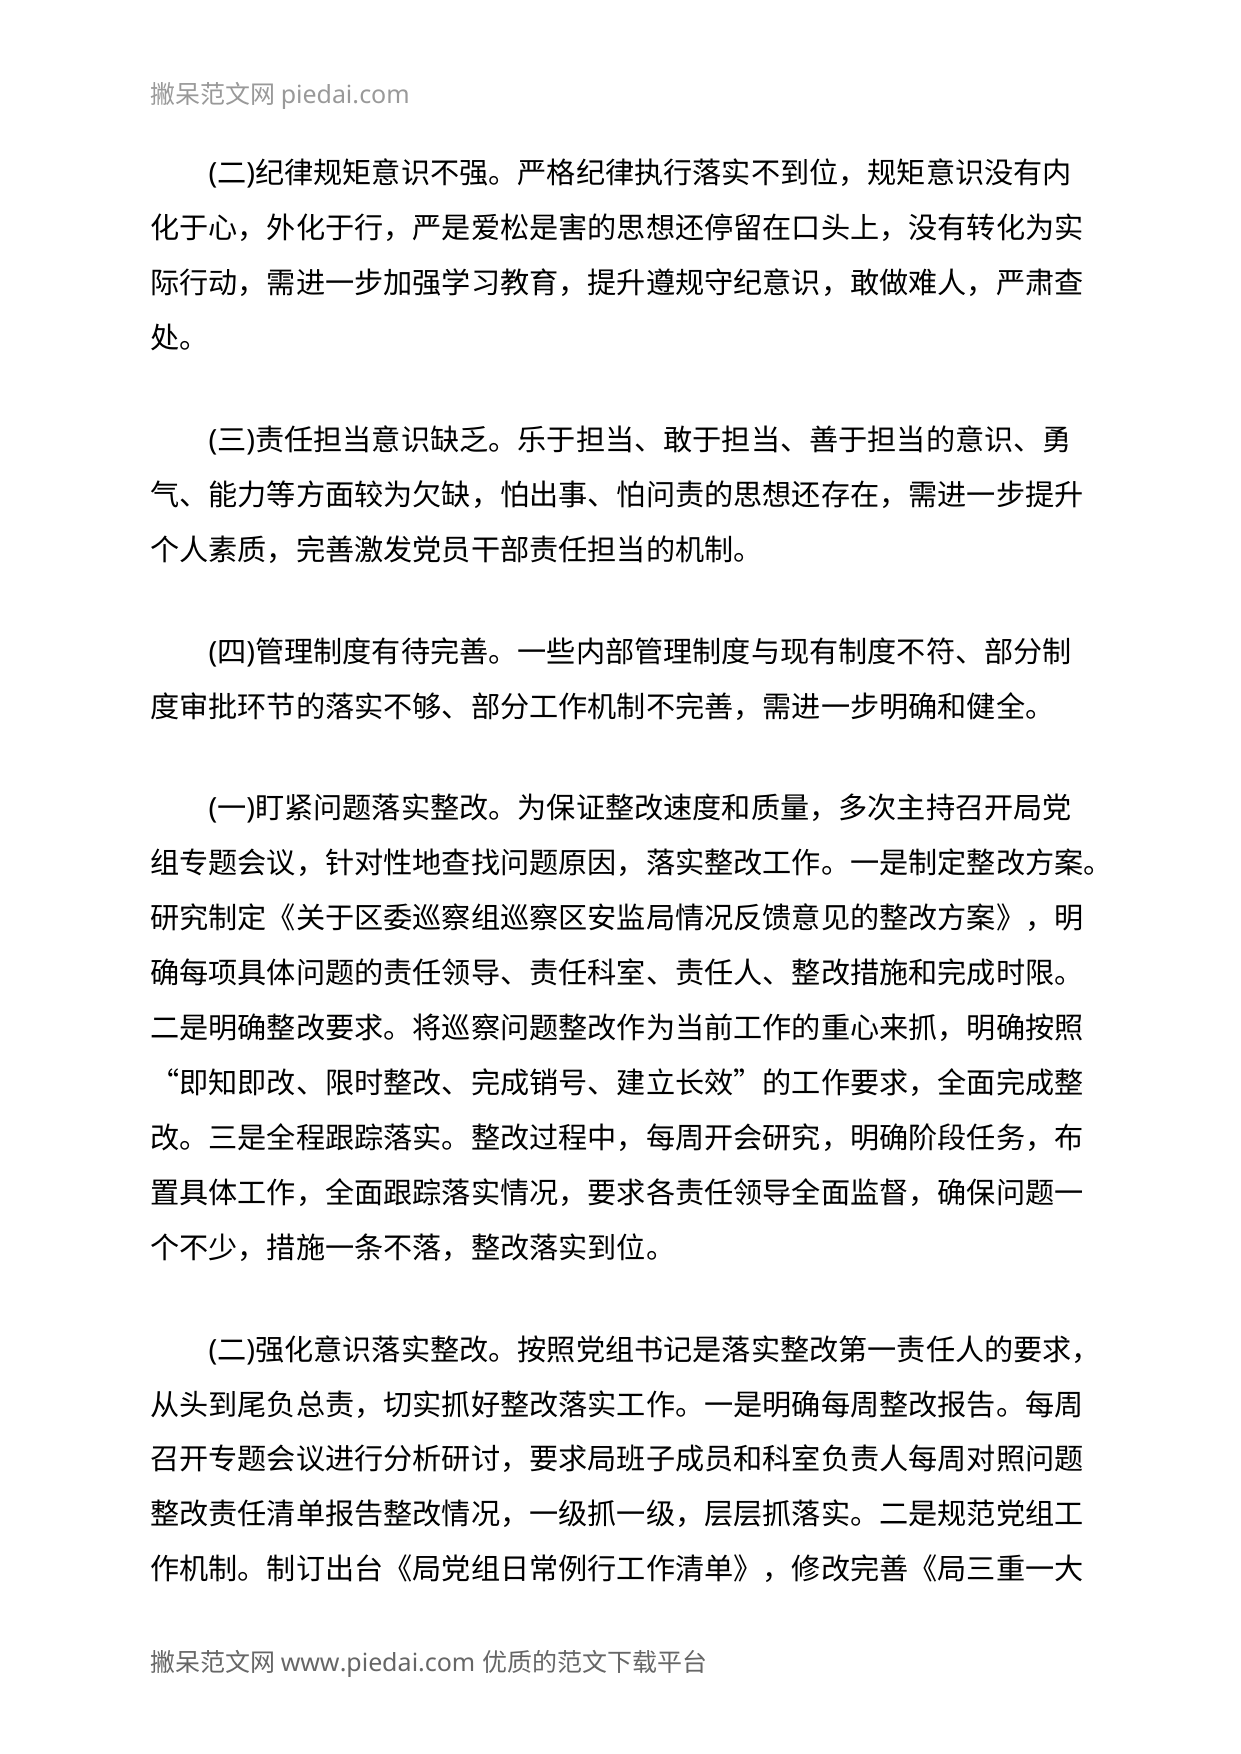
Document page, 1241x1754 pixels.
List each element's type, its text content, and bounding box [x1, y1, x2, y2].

text (二)纪律规矩意识不强。严格纪律执行落实不到位，规矩意识没有内化于心，外化于行，严是爱松是害的思想还停留在口头上，没有转化为实际行动，需进一步加强学习教育，提升遵规守纪意识，敢做难人，严肃查处。 [150, 150, 1090, 357]
text (一)盯紧问题落实整改。为保证整改速度和质量，多次主持召开局党组专题会议，针对性地查找问题原因，落实整改工作。一是制定整改方案。研究制定《关于区委巡察组巡察区安监局情况反馈意见的整改方案》，明确每项具体问题的责任领导、责任科室、责任人、整改措施和完成时限。二是明确整改要求。将巡察问题整改作为当前工作的重心来抓，明确按照“即知即改、限时整改、完成销号、建立长效”的工作要求，全面完成整改。三是全程跟踪落实。整改过程中，每周开会研究，明确阶段任务，布置具体工作，全面跟踪落实情况，要求各责任领导全面监督，确保问题一个不少，措施一条不落，整改落实到位。 [150, 785, 1090, 1267]
text (三)责任担当意识缺乏。乐于担当、敢于担当、善于担当的意识、勇气、能力等方面较为欠缺，怕出事、怕问责的思想还存在，需进一步提升个人素质，完善激发党员干部责任担当的机制。 [150, 417, 1090, 569]
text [150, 1326, 1090, 1588]
text (四)管理制度有待完善。一些内部管理制度与现有制度不符、部分制度审批环节的落实不够、部分工作机制不完善，需进一步明确和健全。 [150, 628, 1090, 726]
